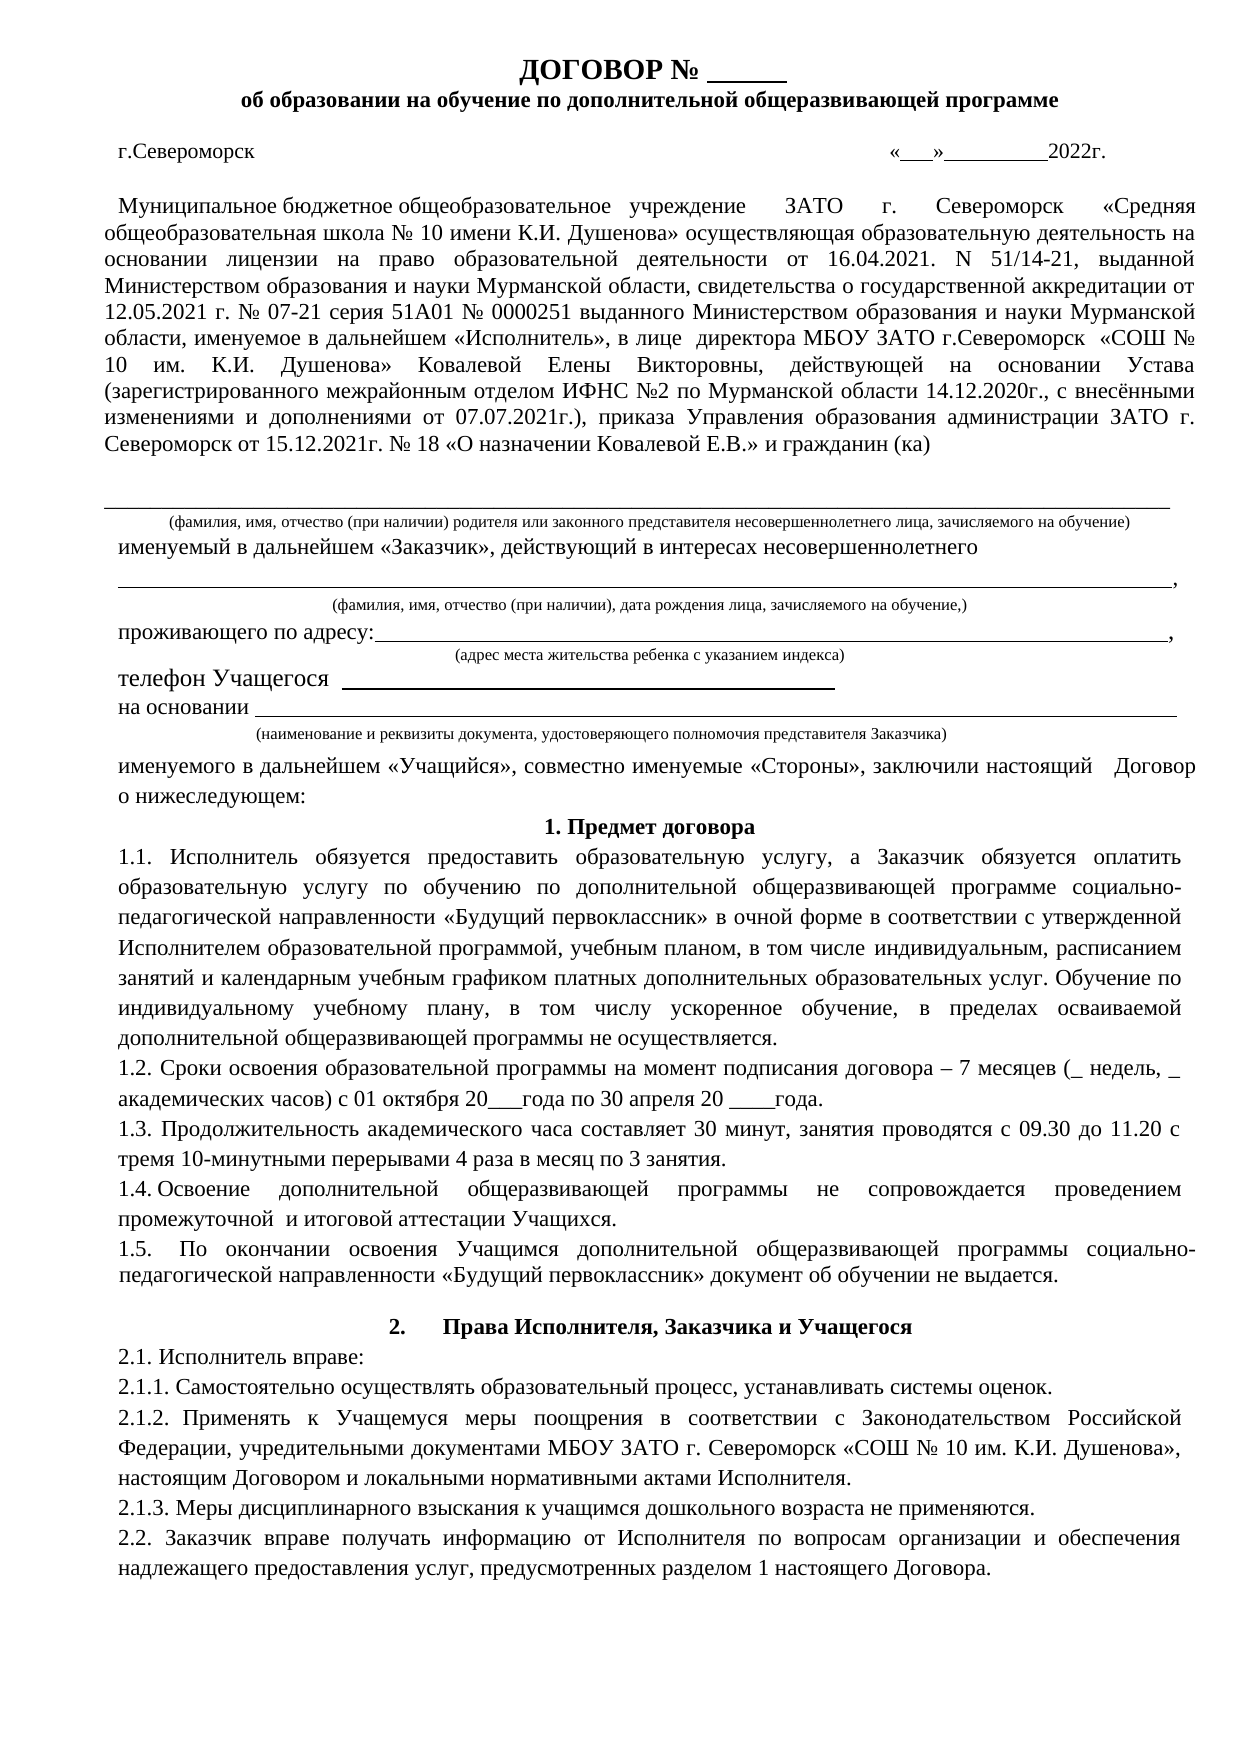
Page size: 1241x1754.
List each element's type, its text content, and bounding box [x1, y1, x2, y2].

text на основании [118, 693, 1196, 719]
text Муниципальное бюджетное общеобразовательное учреждение ЗАТО г. Североморск «Средняя общеобразовательная школа № 10 имени К.И. Душенова» осуществляющая образовательную деятельность на основании лицензии на право образовательной деятельности от 16.04.2021. N 51/14-21, выданной Министерством образования и науки Мурманской области, свидетельства о государственной аккредитации от 12.05.2021 г. № 07-21 серия 51А01 № 0000251 выданного Министерством образования и науки Мурманской области, именуемое в дальнейшем «Исполнитель», в лице директора МБОУ ЗАТО г.Североморск «СОШ № 10 им. К.И. Душенова» Ковалевой Елены Викторовны, действующей на основании Устава (зарегистрированного межрайонным отделом ИФНС №2 по Мурманской области 14.12.2020г., с внесёнными изменениями и дополнениями от 07.07.2021г.), приказа Управления образования администрации ЗАТО г. Североморск от 15.12.2021г. № 18 «О назначении Ковалевой Е.В.» и гражданин (ка) [104, 193, 1196, 456]
list Исполнитель обязуется предоставить образовательную услугу, а Заказчик обязуется оплатить образовательную услугу по обучению по дополнительной общеразвивающей программе социально-педагогической направленности «Будущий первоклассник» в очной форме в соответствии с утвержденной Исполнителем образовательной программой, учебным планом, в том числе индивидуальным, расписанием занятий и календарным учебным графиком платных дополнительных образовательных услуг. Обучение по индивидуальному учебному плану, в том числу ускоренное обучение, в пределах осваиваемой дополнительной общеразвивающей программы не осуществляется. [118, 843, 1182, 1051]
text (фамилия, имя, отчество (при наличии) родителя или законного представителя несовершеннолетнего лица, зачисляемого на обучение) [109, 512, 1190, 531]
list Права Исполнителя, Заказчика и Учащегося [104, 1313, 1196, 1339]
subtitle Предмет договора [544, 813, 1196, 839]
list Исполнитель вправе: [118, 1343, 1196, 1369]
list Меры дисциплинарного взыскания к учащимся дошкольного возраста не применяются. [118, 1494, 1196, 1520]
list Продолжительность академического часа составляет 30 минут, занятия проводятся с 09.30 до 11.20 с тремя 10-минутными перерывами 4 раза в месяц по 3 занятия. [118, 1115, 1182, 1171]
text (фамилия, имя, отчество (при наличии), дата рождения лица, зачисляемого на обучение,) [109, 594, 1190, 614]
list Применять к Учащемуся меры поощрения в соответствии с Законодательством Российской Федерации, учредительными документами МБОУ ЗАТО г. Североморск «СОШ № 10 им. К.И. Душенова», настоящим Договором и локальными нормативными актами Исполнителя. [118, 1403, 1182, 1490]
title ДОГОВОР № [109, 52, 1196, 86]
list Самостоятельно осуществлять образовательный процесс, устанавливать системы оценок. [118, 1373, 1196, 1399]
subtitle об образовании на обучение по дополнительной общеразвивающей программе [109, 86, 1190, 112]
text (адрес места жительства ребенка с указанием индекса) [109, 645, 1190, 664]
text г.Североморск « » 2022г. [118, 138, 1196, 163]
text _____________________________________________________________________________________________ [104, 485, 1196, 512]
text именуемого в дальнейшем «Учащийся», совместно именуемые «Стороны», заключили настоящий Договор о нижеследующем: [118, 752, 1196, 809]
list Сроки освоения образовательной программы на момент подписания договора – 7 месяцев (_ недель, _ академических часов) с 01 октября 20___года по 30 апреля 20 ____года. [118, 1054, 1182, 1111]
text именуемый в дальнейшем «Заказчик», действующий в интересах несовершеннолетнего [118, 533, 1196, 560]
list Освоение дополнительной общеразвивающей программы не сопровождается проведением промежуточной и итоговой аттестации Учащихся. [118, 1175, 1181, 1232]
text телефон Учащегося [118, 664, 1196, 693]
text проживающего по адресу: , [118, 616, 1196, 645]
text (наименование и реквизиты документа, удостоверяющего полномочия представителя Заказчика) [256, 723, 1196, 743]
list Заказчик вправе получать информацию от Исполнителя по вопросам организации и обеспечения надлежащего предоставления услуг, предусмотренных разделом 1 настоящего Договора. [118, 1524, 1181, 1581]
text , [118, 564, 1196, 590]
list По окончании освоения Учащимся дополнительной общеразвивающей программы социально-педагогической направленности «Будущий первоклассник» документ об обучении не выдается. [118, 1236, 1196, 1287]
